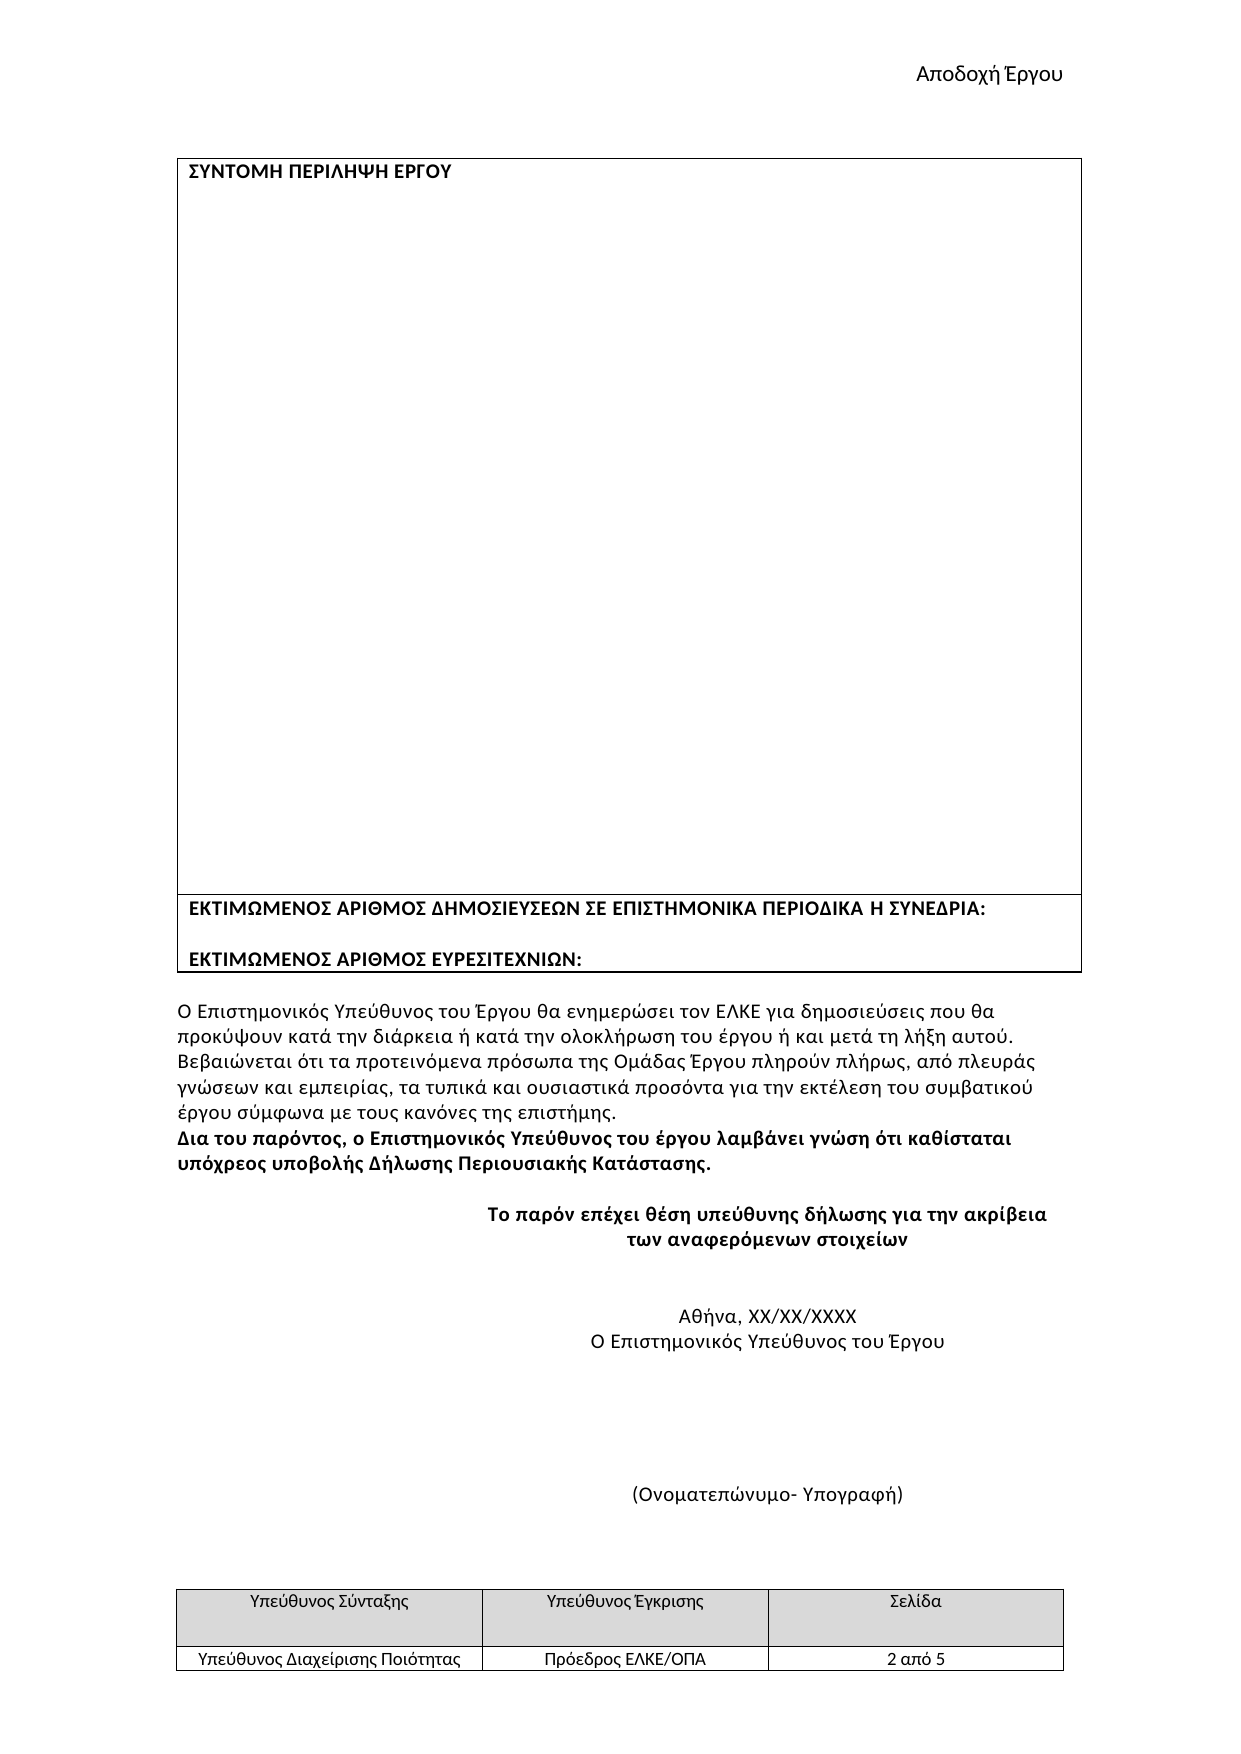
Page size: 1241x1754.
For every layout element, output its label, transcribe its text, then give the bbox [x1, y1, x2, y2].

table_cell ΕΚΤΙΜΩΜΕΝΟΣ ΑΡΙΘΜΟΣ ΔΗΜΟΣΙΕΥΣΕΩΝ ΣΕ ΕΠΙΣΤΗΜΟΝΙΚΑ ΠΕΡΙΟΔΙΚΑ Ή ΣΥΝΕΔΡΙΑ: ΕΚΤΙΜΩΜΕΝΟΣ ΑΡΙΘΜΟΣ ΕΥΡΕΣΙΤΕΧΝΙΩΝ: [178, 895, 1081, 971]
text Δια του παρόντος, ο Επιστημονικός Υπεύθυνος του έργου λαμβάνει γνώση ότι καθίσταται υπόχρεος υποβολής Δήλωσης Περιουσιακής Κατάστασης. [177, 1125, 1063, 1176]
table_header ΣΥΝΤΟΜΗ ΠΕΡΙΛΗΨΗ ΕΡΓΟΥ [178, 159, 1081, 894]
text (Ονοματεπώνυμο- Υπογραφή) [472, 1481, 1063, 1506]
text Ο Επιστημονικός Υπεύθυνος του Έργου [472, 1328, 1063, 1354]
subtitle Το παρόν επέχει θέση υπεύθυνης δήλωσης για την ακρίβεια των αναφερόμενων στοιχείων [472, 1201, 1063, 1252]
subtitle Αθήνα, ΧΧ/ΧΧ/ΧΧΧΧ [472, 1303, 1063, 1328]
text Βεβαιώνεται ότι τα προτεινόμενα πρόσωπα της Ομάδας Έργου πληρούν πλήρως, από πλευράς γνώσεων και εμπειρίας, τα τυπικά και ουσιαστικά προσόντα για την εκτέλεση του συμβατικού έργου σύμφωνα με τους κανόνες της επιστήμης. [177, 1049, 1063, 1125]
text Ο Επιστημονικός Υπεύθυνος του Έργου θα ενημερώσει τον ΕΛΚΕ για δημοσιεύσεις που θα προκύψουν κατά την διάρκεια ή κατά την ολοκλήρωση του έργου ή και μετά τη λήξη αυτού. [177, 998, 1063, 1049]
